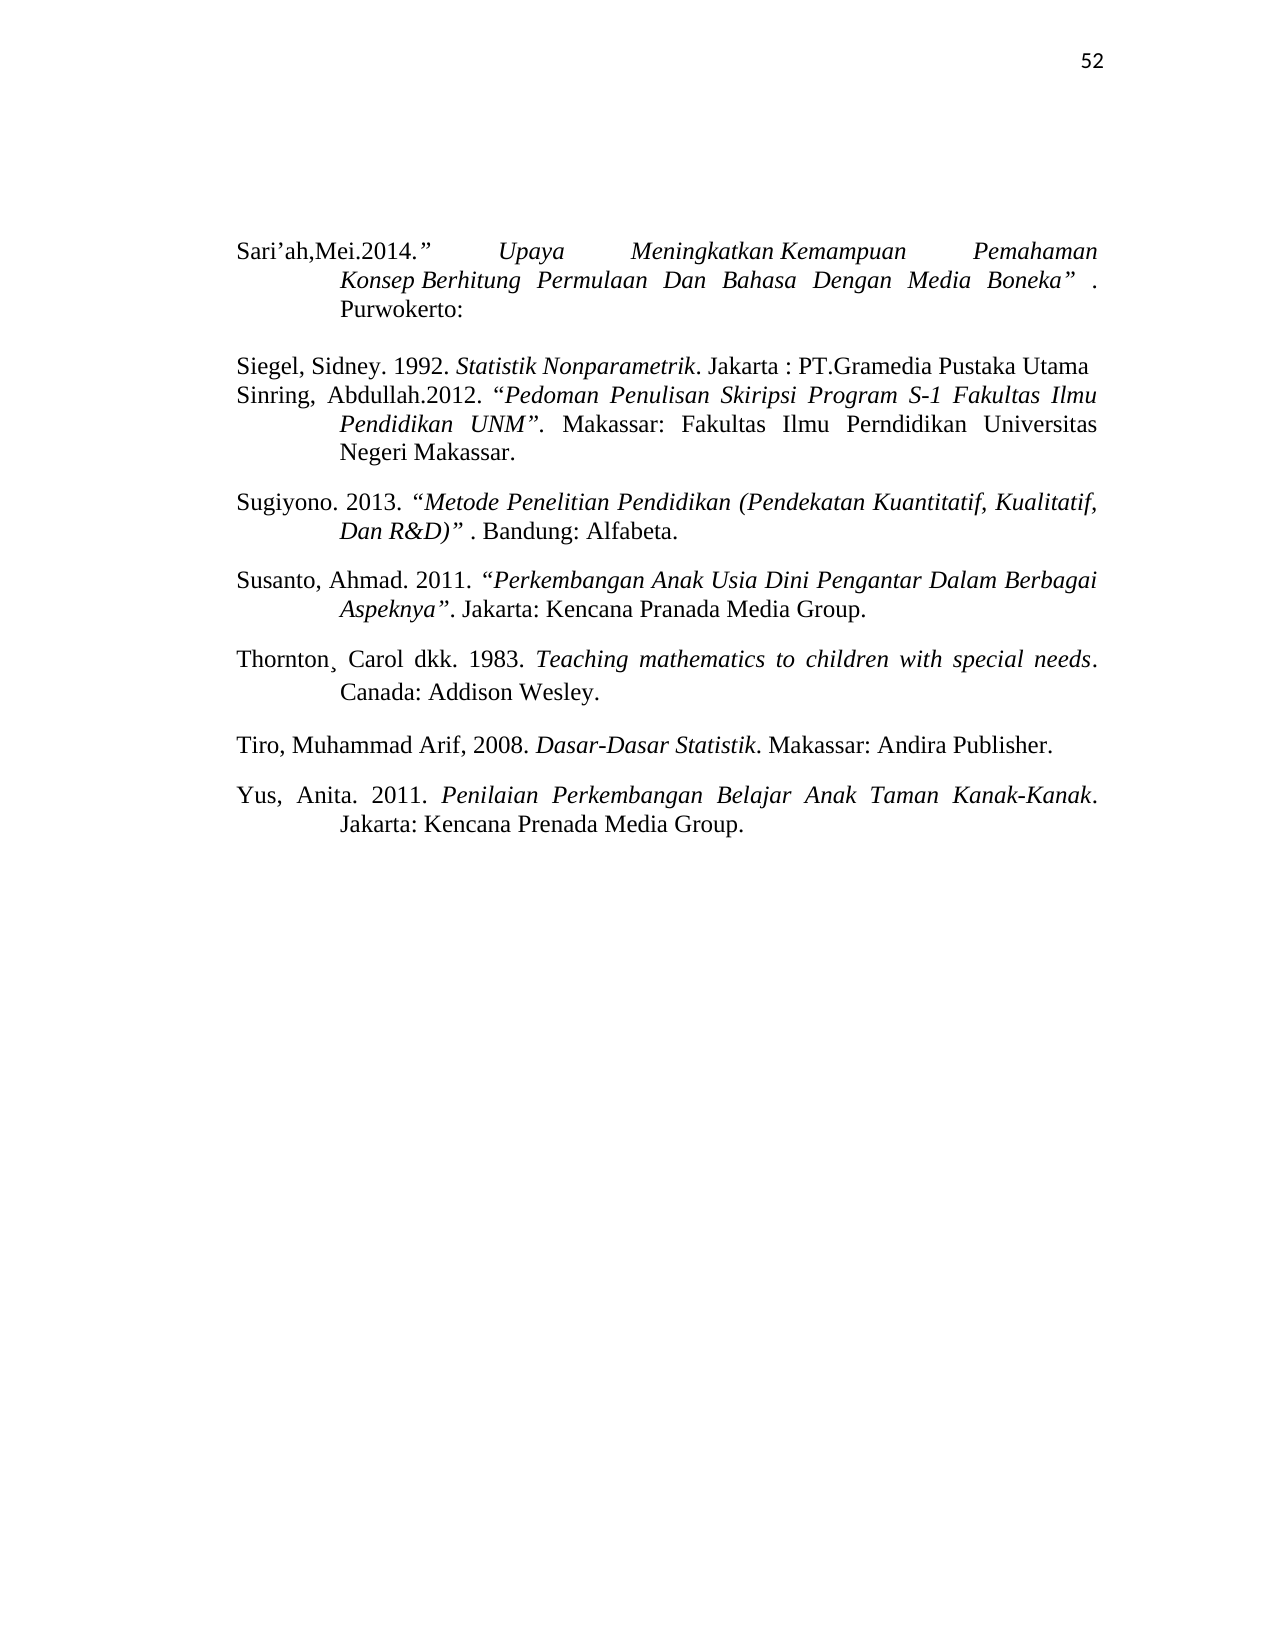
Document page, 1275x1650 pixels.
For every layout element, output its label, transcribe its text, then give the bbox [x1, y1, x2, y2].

text Siegel, Sidney. 1992. Statistik Nonparametrik. Jakarta : PT.Gramedia Pustaka Utama [236, 351, 1098, 380]
text Sari’ah,Mei.2014.” Upaya Meningkatkan Kemampuan Pemahaman Konsep Berhitung Permulaan Dan Bahasa Dengan Media Boneka” . Purwokerto: [236, 236, 1098, 322]
text Yus, Anita. 2011. Penilaian Perkembangan Belajar Anak Taman Kanak-Kanak. Jakarta: Kencana Prenada Media Group. [236, 780, 1098, 838]
text Sinring, Abdullah.2012. “Pedoman Penulisan Skiripsi Program S-1 Fakultas Ilmu Pendidikan UNM”. Makassar: Fakultas Ilmu Perndidikan Universitas Negeri Makassar. [236, 380, 1098, 466]
text Thornton¸ Carol dkk. 1983. Teaching mathematics to children with special needs. Canada: Addison Wesley. [236, 644, 1098, 706]
text Sugiyono. 2013. “Metode Penelitian Pendidikan (Pendekatan Kuantitatif, Kualitatif, Dan R&D)” . Bandung: Alfabeta. [236, 487, 1098, 544]
text Tiro, Muhammad Arif, 2008. Dasar-Dasar Statistik. Makassar: Andira Publisher. [236, 731, 1098, 759]
text Susanto, Ahmad. 2011. “Perkembangan Anak Usia Dini Pengantar Dalam Berbagai Aspeknya”. Jakarta: Kencana Pranada Media Group. [236, 565, 1098, 623]
